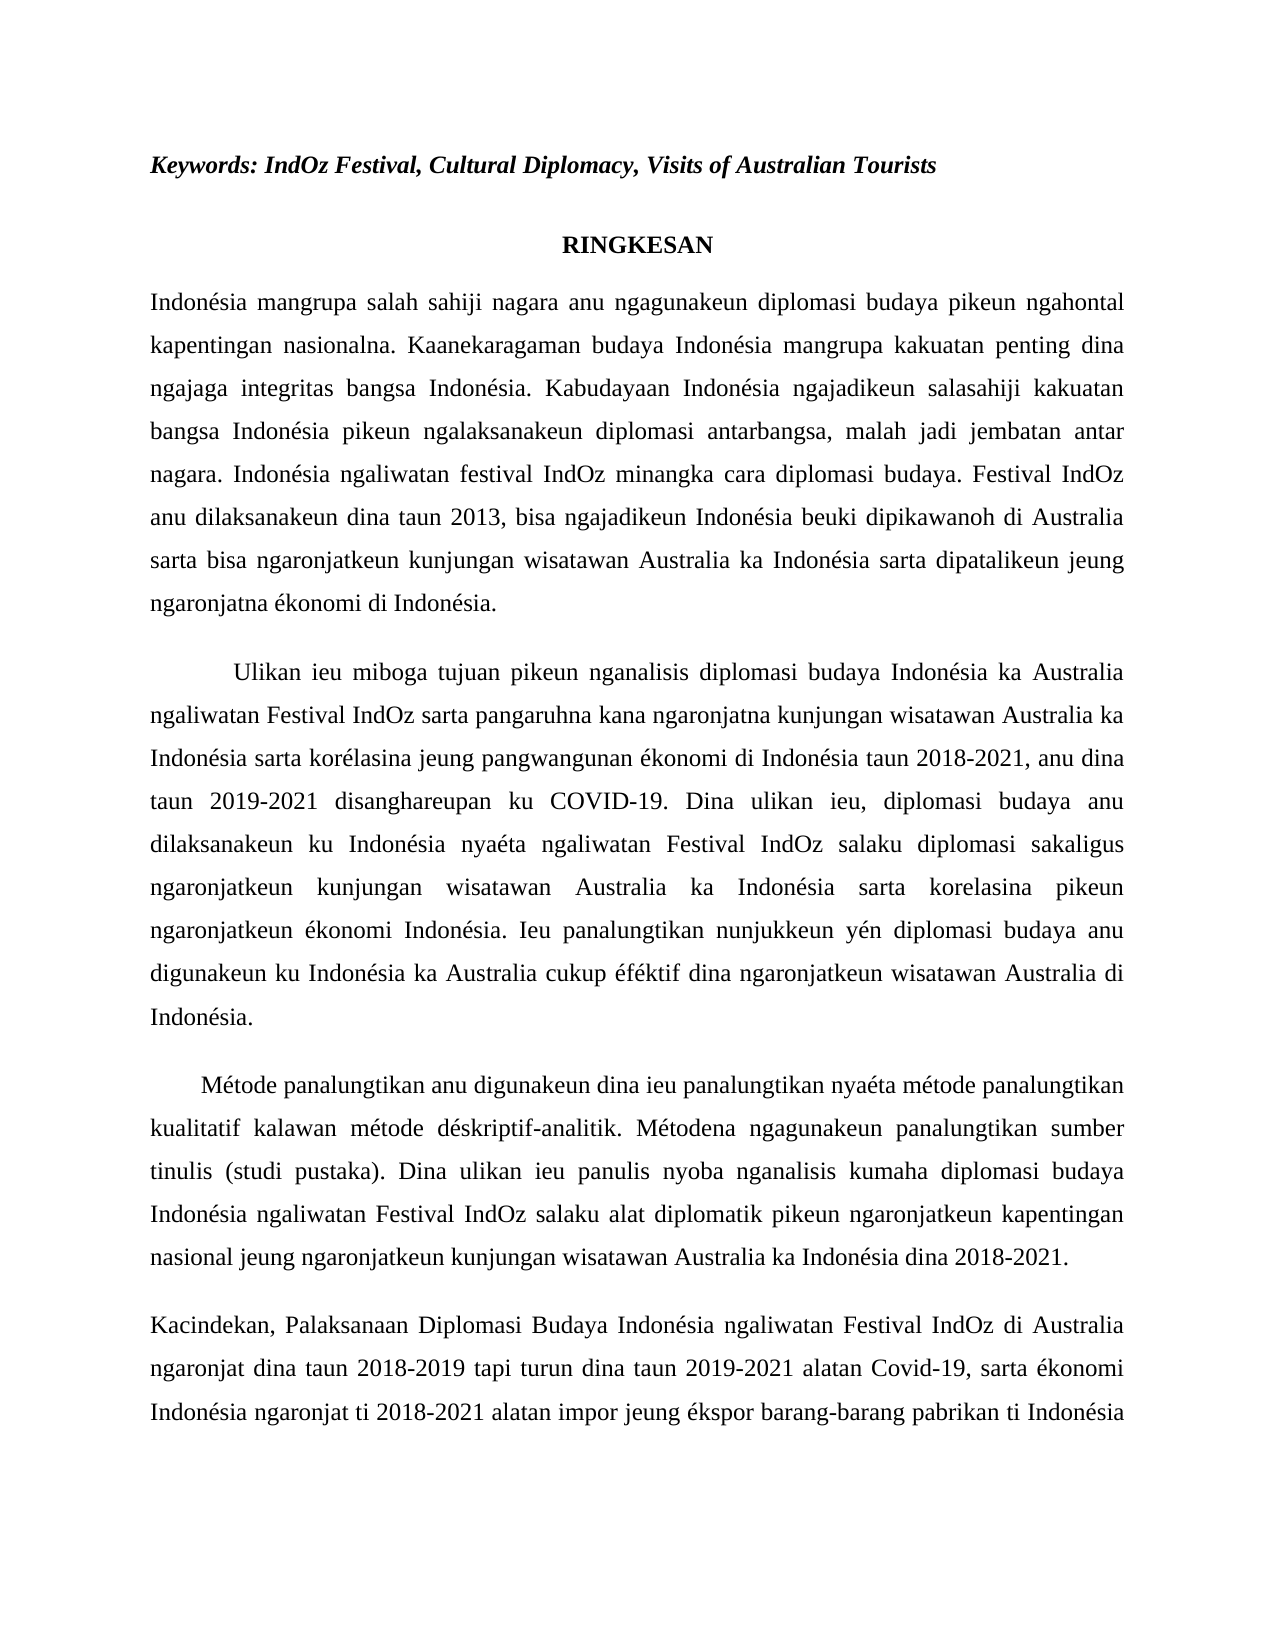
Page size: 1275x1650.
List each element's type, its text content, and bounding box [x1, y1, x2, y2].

text Métode panalungtikan anu digunakeun dina ieu panalungtikan nyaéta métode panalungtikan kualitatif kalawan métode déskriptif-analitik. Métodena ngagunakeun panalungtikan sumber tinulis (studi pustaka). Dina ulikan ieu panulis nyoba nganalisis kumaha diplomasi budaya Indonésia ngaliwatan Festival IndOz salaku alat diplomatik pikeun ngaronjatkeun kapentingan nasional jeung ngaronjatkeun kunjungan wisatawan Australia ka Indonésia dina 2018-2021. [150, 1070, 1125, 1271]
text Ulikan ieu miboga tujuan pikeun nganalisis diplomasi budaya Indonésia ka Australia ngaliwatan Festival IndOz sarta pangaruhna kana ngaronjatna kunjungan wisatawan Australia ka Indonésia sarta korélasina jeung pangwangunan ékonomi di Indonésia taun 2018-2021, anu dina taun 2019-2021 disanghareupan ku COVID-19. Dina ulikan ieu, diplomasi budaya anu dilaksanakeun ku Indonésia nyaéta ngaliwatan Festival IndOz salaku diplomasi sakaligus ngaronjatkeun kunjungan wisatawan Australia ka Indonésia sarta korelasina pikeun ngaronjatkeun ékonomi Indonésia. Ieu panalungtikan nunjukkeun yén diplomasi budaya anu digunakeun ku Indonésia ka Australia cukup éféktif dina ngaronjatkeun wisatawan Australia di Indonésia. [150, 657, 1125, 1030]
subtitle RINGKESAN [150, 231, 1125, 259]
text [150, 1310, 1125, 1425]
text Keywords: IndOz Festival, Cultural Diplomacy, Visits of Australian Tourists [150, 150, 1125, 179]
text Indonésia mangrupa salah sahiji nagara anu ngagunakeun diplomasi budaya pikeun ngahontal kapentingan nasionalna. Kaanekaragaman budaya Indonésia mangrupa kakuatan penting dina ngajaga integritas bangsa Indonésia. Kabudayaan Indonésia ngajadikeun salasahiji kakuatan bangsa Indonésia pikeun ngalaksanakeun diplomasi antarbangsa, malah jadi jembatan antar nagara. Indonésia ngaliwatan festival IndOz minangka cara diplomasi budaya. Festival IndOz anu dilaksanakeun dina taun 2013, bisa ngajadikeun Indonésia beuki dipikawanoh di Australia sarta bisa ngaronjatkeun kunjungan wisatawan Australia ka Indonésia sarta dipatalikeun jeung ngaronjatna ékonomi di Indonésia. [150, 287, 1125, 617]
